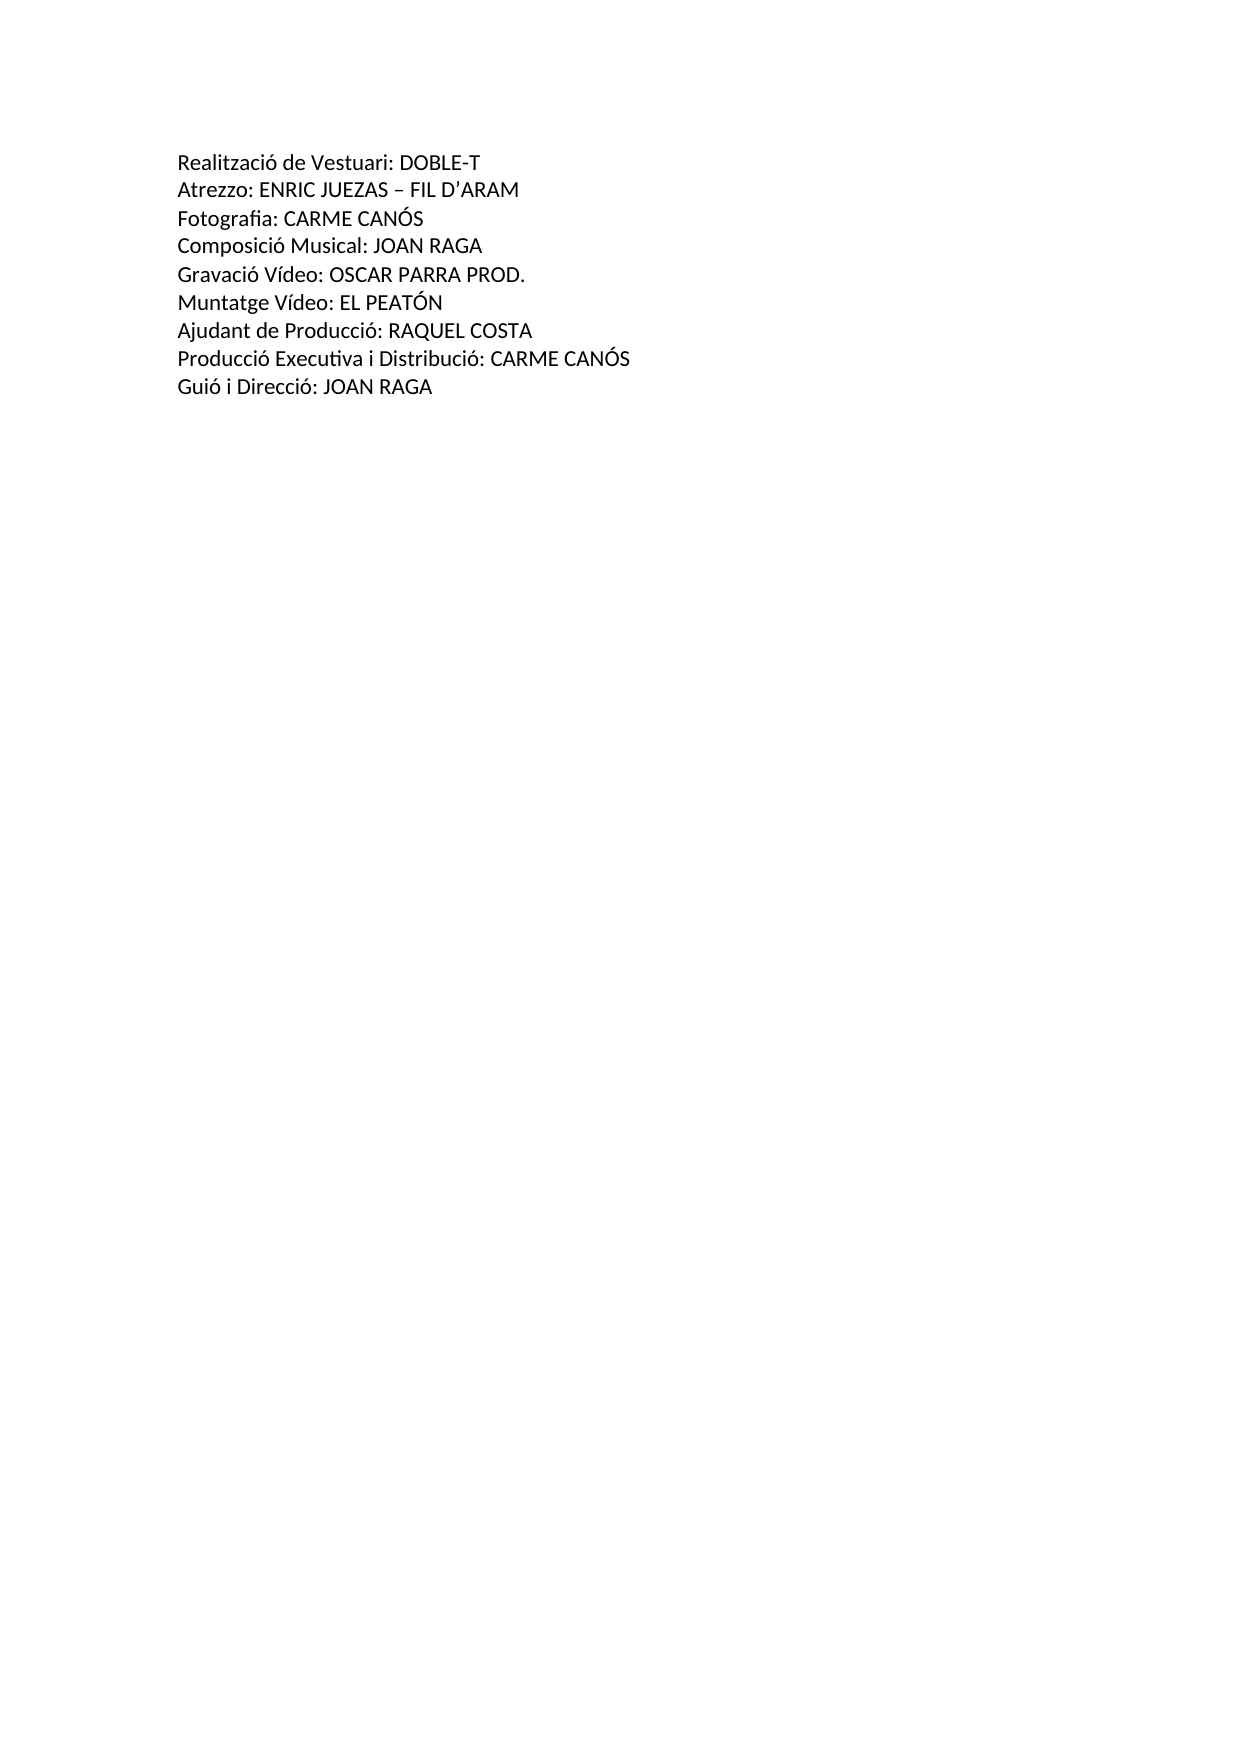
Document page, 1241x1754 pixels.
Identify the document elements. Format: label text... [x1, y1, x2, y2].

text Muntatge Vídeo: EL PEATÓN [177, 288, 1063, 316]
text Atrezzo: ENRIC JUEZAS – FIL D’ARAM [177, 176, 1063, 204]
text Gravació Vídeo: OSCAR PARRA PROD. [177, 260, 1063, 288]
text Ajudant de Producció: RAQUEL COSTA [177, 316, 1063, 344]
text Composició Musical: JOAN RAGA [177, 232, 1063, 260]
text Fotografia: CARME CANÓS [177, 204, 1063, 232]
text Guió i Direcció: JOAN RAGA [177, 372, 1063, 400]
text Producció Executiva i Distribució: CARME CANÓS [177, 344, 1063, 372]
text Realització de Vestuari: DOBLE-T [177, 148, 1063, 176]
